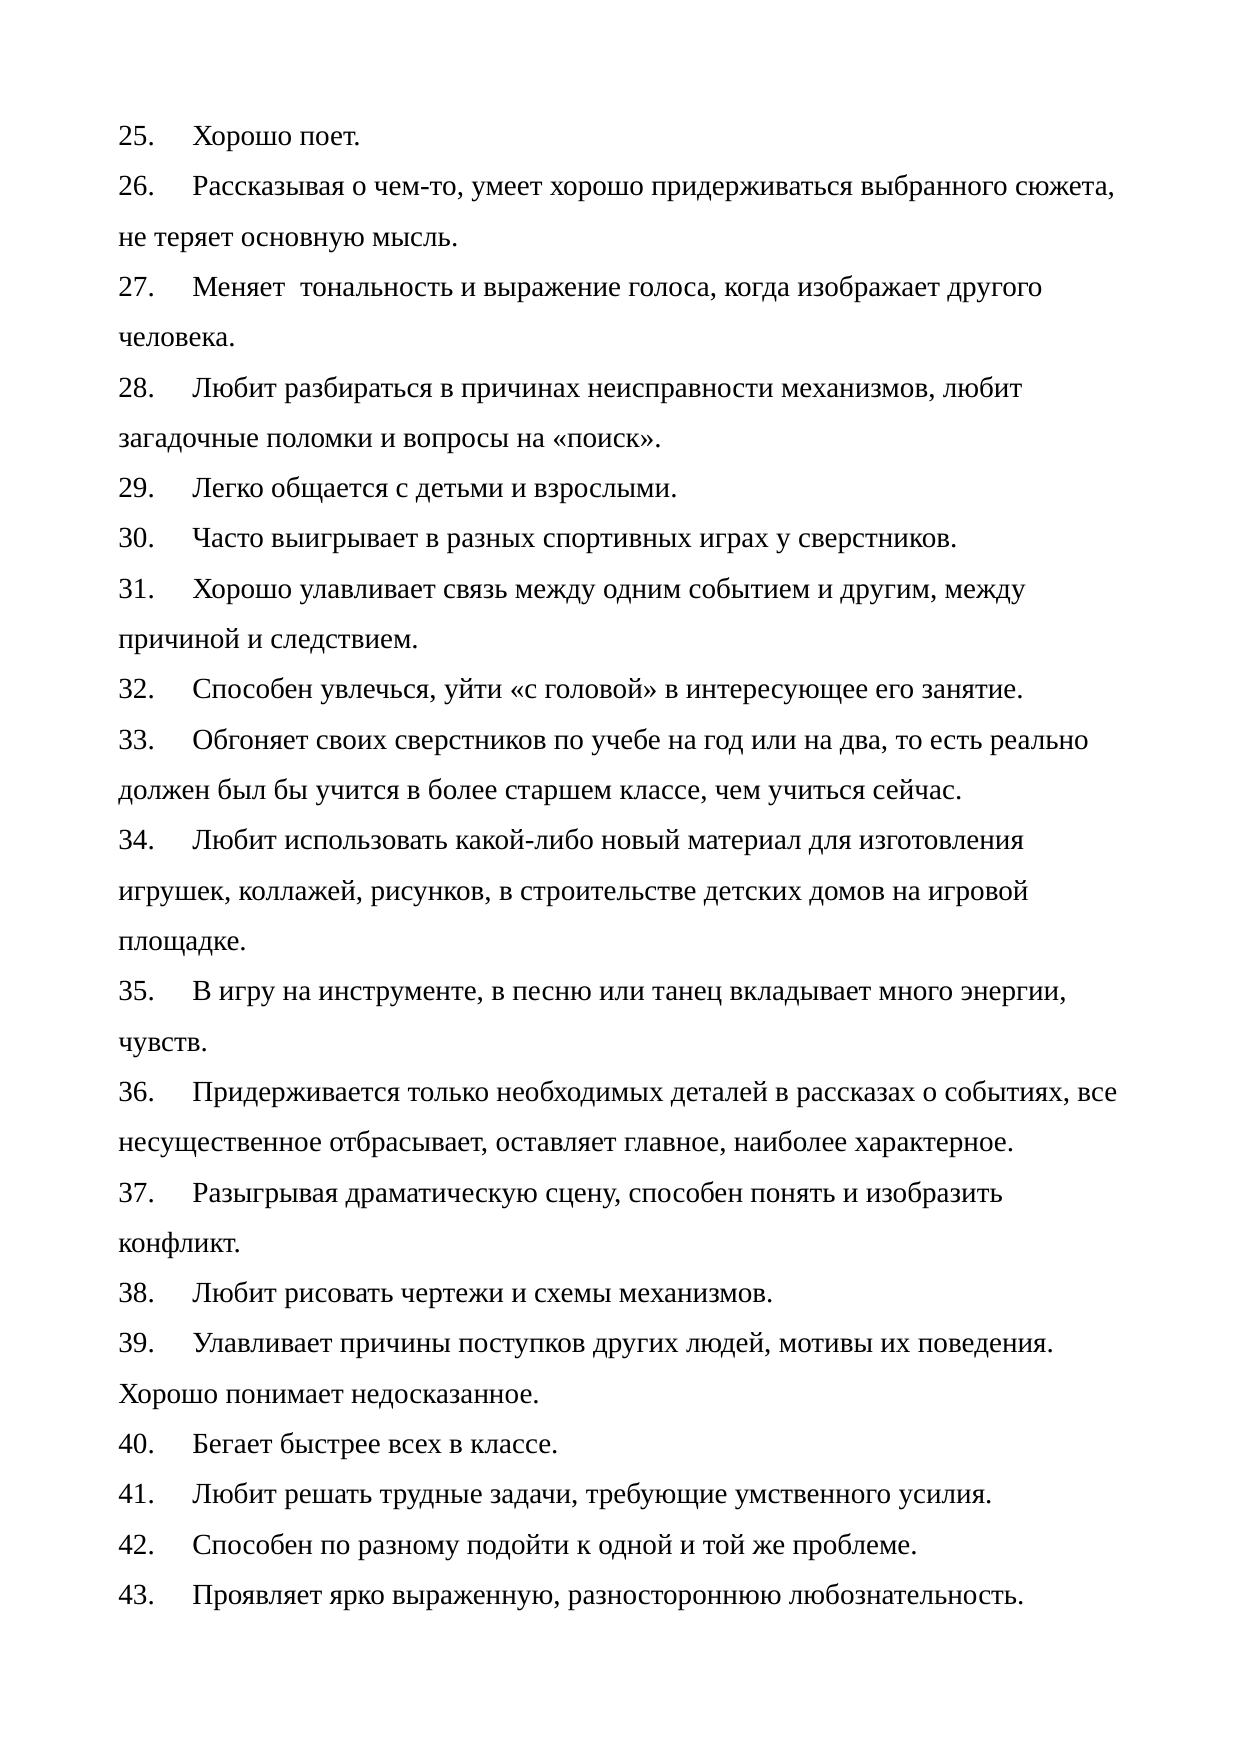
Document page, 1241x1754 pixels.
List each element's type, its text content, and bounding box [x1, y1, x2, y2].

list Обгоняет своих сверстников по учебе на год или на два, то есть реально должен был бы учится в более старшем классе, чем учиться сейчас. [118, 722, 1122, 806]
list Хорошо улавливает связь между одним событием и другим, между причиной и следствием. [118, 571, 1122, 655]
list Разыгрывая драматическую сцену, способен понять и изобразить конфликт. [118, 1175, 1122, 1258]
list Придерживается только необходимых деталей в рассказах о событиях, все несущественное отбрасывает, оставляет главное, наиболее характерное. [118, 1074, 1122, 1158]
list Проявляет ярко выраженную, разностороннюю любознательность. [118, 1577, 1122, 1611]
list Улавливает причины поступков других людей, мотивы их поведения. Хорошо понимает недосказанное. [118, 1326, 1122, 1409]
list Бегает быстрее всех в классе. [118, 1426, 1122, 1460]
list Любит использовать какой-либо новый материал для изготовления игрушек, коллажей, рисунков, в строительстве детских домов на игровой площадке. [118, 822, 1122, 957]
list Легко общается с детьми и взрослыми. [118, 470, 1122, 504]
list Хорошо поет. [118, 118, 1122, 152]
list Способен по разному подойти к одной и той же проблеме. [118, 1527, 1122, 1560]
list Любит разбираться в причинах неисправности механизмов, любит загадочные поломки и вопросы на «поиск». [118, 370, 1122, 453]
list Рассказывая о чем-то, умеет хорошо придерживаться выбранного сюжета, не теряет основную мысль. [118, 168, 1122, 252]
list В игру на инструменте, в песню или танец вкладывает много энергии, чувств. [118, 973, 1122, 1057]
list Любит решать трудные задачи, требующие умственного усилия. [118, 1477, 1122, 1510]
list Часто выигрывает в разных спортивных играх у сверстников. [118, 521, 1122, 554]
list Способен увлечься, уйти «с головой» в интересующее его занятие. [118, 672, 1122, 705]
list Любит рисовать чертежи и схемы механизмов. [118, 1275, 1122, 1309]
list Меняет тональность и выражение голоса, когда изображает другого человека. [118, 269, 1122, 353]
